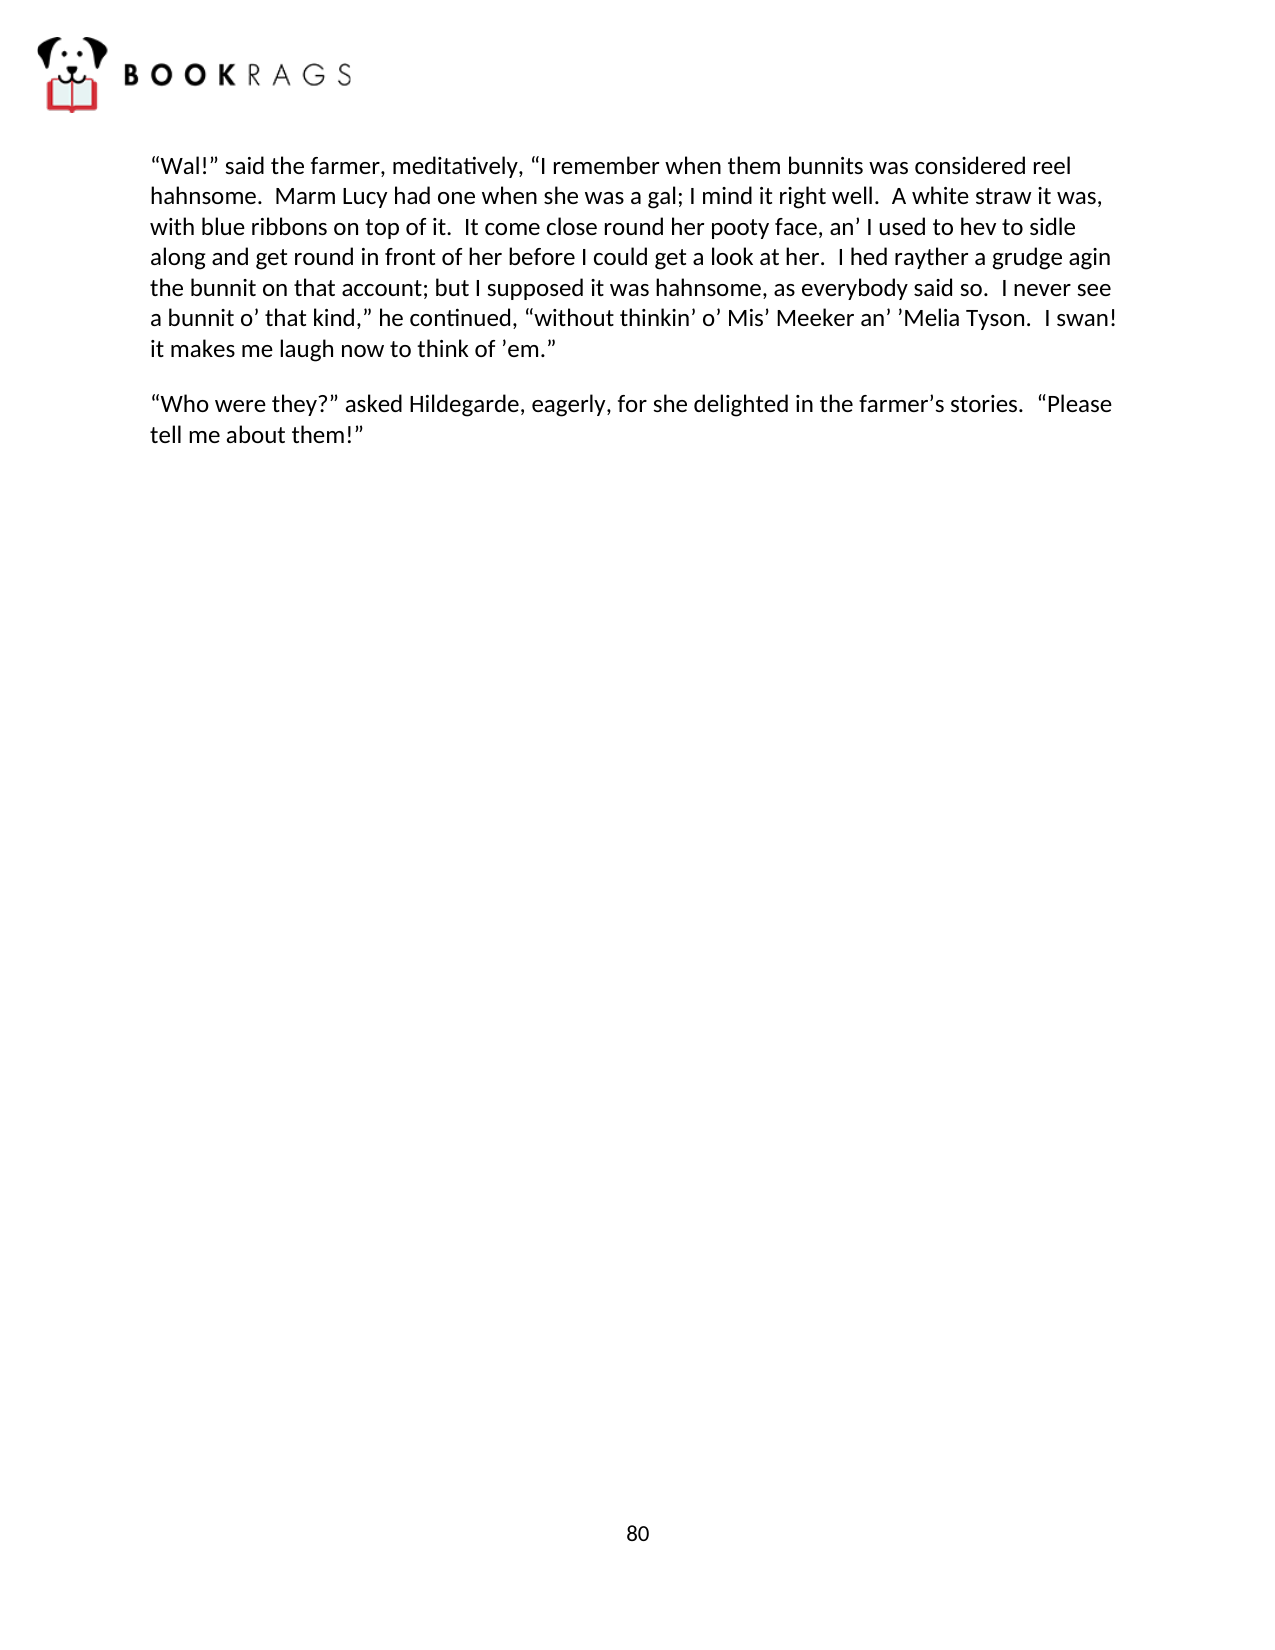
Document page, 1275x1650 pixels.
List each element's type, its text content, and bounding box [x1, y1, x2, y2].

text “Who were they?” asked Hildegarde, eagerly, for she delighted in the farmer’s stories. “Please tell me about them!” [150, 389, 1125, 450]
picture [37, 37, 351, 113]
text “Wal!” said the farmer, meditatively, “I remember when them bunnits was considered reel hahnsome. Marm Lucy had one when she was a gal; I mind it right well. A white straw it was, with blue ribbons on top of it. It come close round her pooty face, an’ I used to hev to sidle along and get round in front of her before I could get a look at her. I hed rayther a grudge agin the bunnit on that account; but I supposed it was hahnsome, as everybody said so. I never see a bunnit o’ that kind,” he continued, “without thinkin’ o’ Mis’ Meeker an’ ’Melia Tyson. I swan! it makes me laugh now to think of ’em.” [150, 150, 1125, 364]
